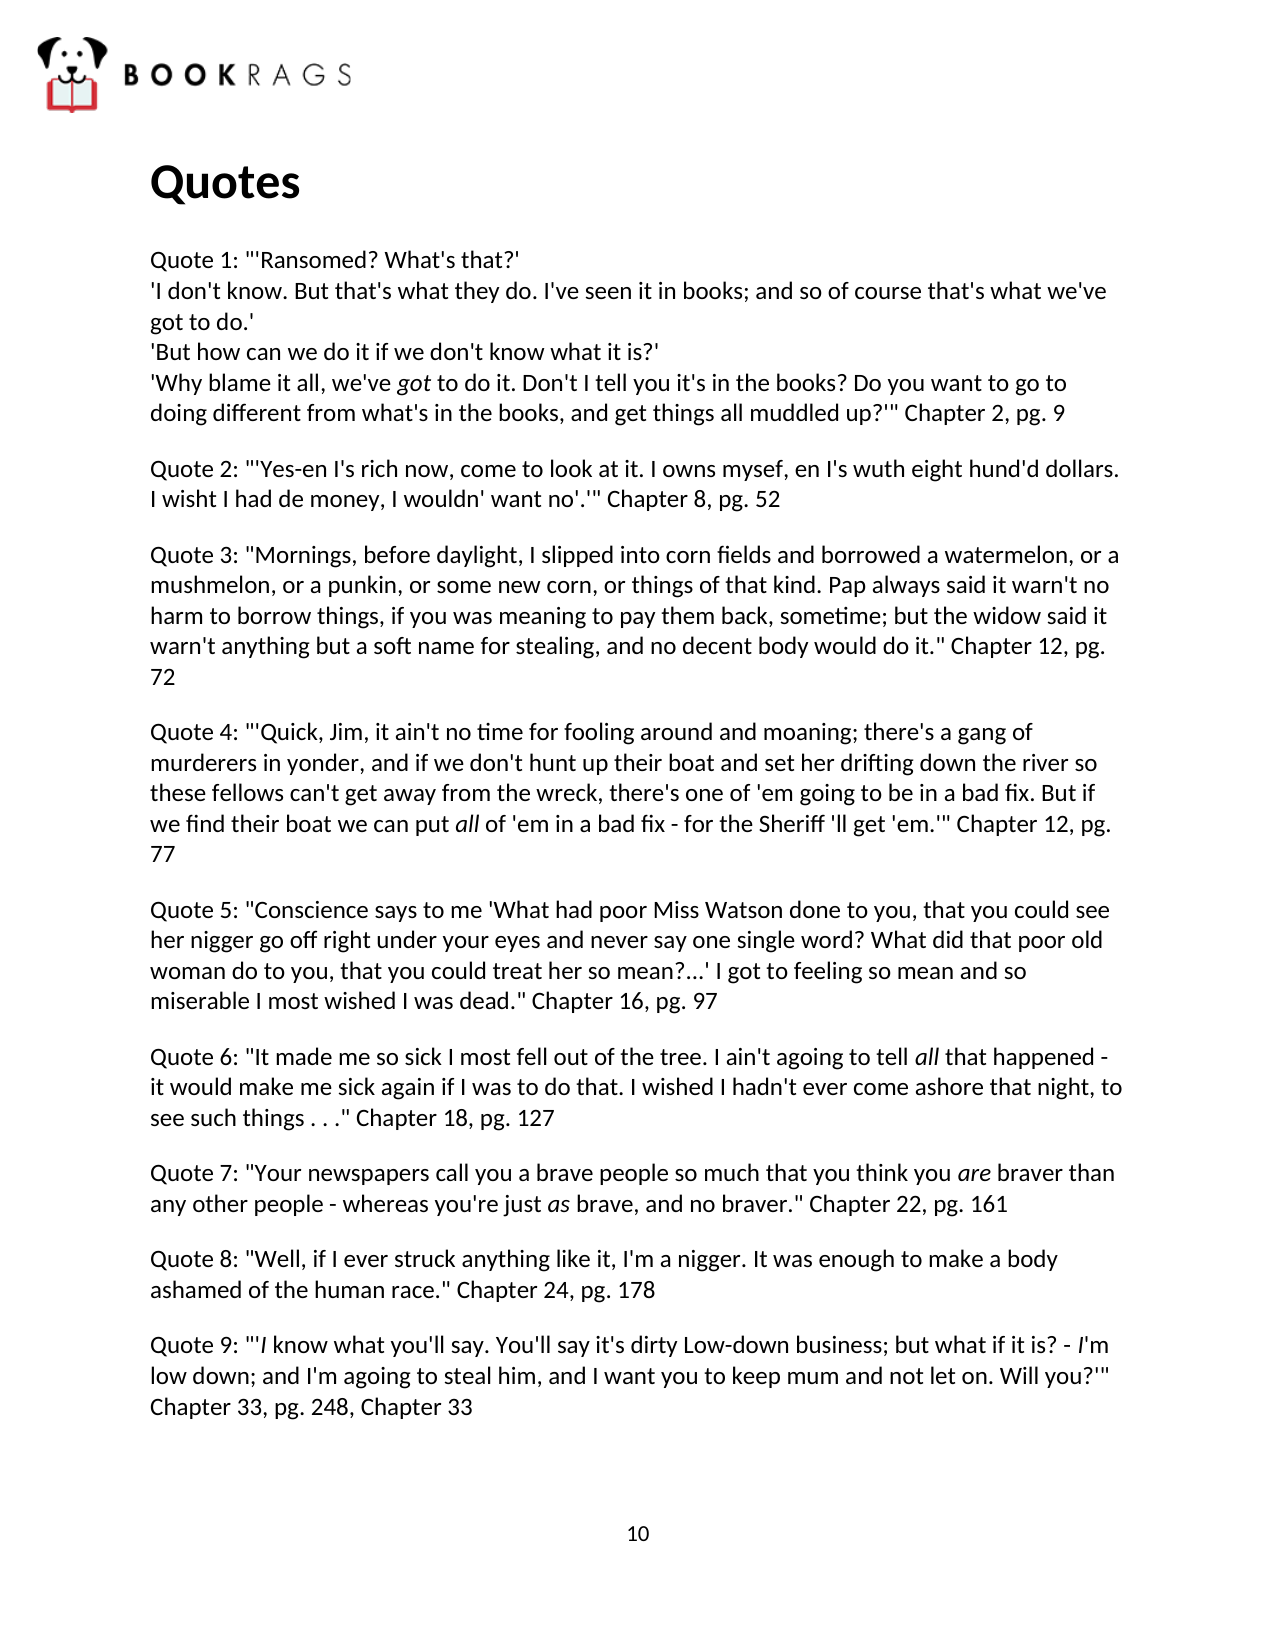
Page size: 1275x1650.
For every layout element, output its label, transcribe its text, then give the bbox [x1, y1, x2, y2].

picture [37, 37, 351, 113]
text Quote 9: "'I know what you'll say. You'll say it's dirty Low-down business; but what if it is? - I'm low down; and I'm agoing to steal him, and I want you to keep mum and not let on. Will you?'" Chapter 33, pg. 248, Chapter 33 [150, 1330, 1125, 1421]
text Quotes [150, 150, 1125, 211]
text Quote 3: "Mornings, before daylight, I slipped into corn fields and borrowed a watermelon, or a mushmelon, or a punkin, or some new corn, or things of that kind. Pap always said it warn't no harm to borrow things, if you was meaning to pay them back, sometime; but the widow said it warn't anything but a soft name for stealing, and no decent body would do it." Chapter 12, pg. 72 [150, 539, 1125, 691]
text Quote 5: "Conscience says to me 'What had poor Miss Watson done to you, that you could see her nigger go off right under your eyes and never say one single word? What did that poor old woman do to you, that you could treat her so mean?...' I got to feeling so mean and so miserable I most wished I was dead." Chapter 16, pg. 97 [150, 894, 1125, 1016]
text Quote 2: "'Yes-en I's rich now, come to look at it. I owns mysef, en I's wuth eight hund'd dollars. I wisht I had de money, I wouldn' want no'.'" Chapter 8, pg. 52 [150, 453, 1125, 514]
text Quote 6: "It made me so sick I most fell out of the tree. I ain't agoing to tell all that happened - it would make me sick again if I was to do that. I wished I hadn't ever come ashore that night, to see such things . . ." Chapter 18, pg. 127 [150, 1041, 1125, 1133]
text Quote 8: "Well, if I ever struck anything like it, I'm a nigger. It was enough to make a body ashamed of the human race." Chapter 24, pg. 178 [150, 1244, 1125, 1305]
text Quote 7: "Your newspapers call you a brave people so much that you think you are braver than any other people - whereas you're just as brave, and no braver." Chapter 22, pg. 161 [150, 1158, 1125, 1219]
text Quote 1: "'Ransomed? What's that?' 'I don't know. But that's what they do. I've seen it in books; and so of course that's what we've got to do.' 'But how can we do it if we don't know what it is?' 'Why blame it all, we've got to do it. Don't I tell you it's in the books? Do you want to go to doing different from what's in the books, and get things all muddled up?'" Chapter 2, pg. 9 [150, 244, 1125, 428]
text Quote 4: "'Quick, Jim, it ain't no time for fooling around and moaning; there's a gang of murderers in yonder, and if we don't hunt up their boat and set her drifting down the river so these fellows can't get away from the wreck, there's one of 'em going to be in a bad fix. But if we find their boat we can put all of 'em in a bad fix - for the Sheriff 'll get 'em.'" Chapter 12, pg. 77 [150, 716, 1125, 869]
